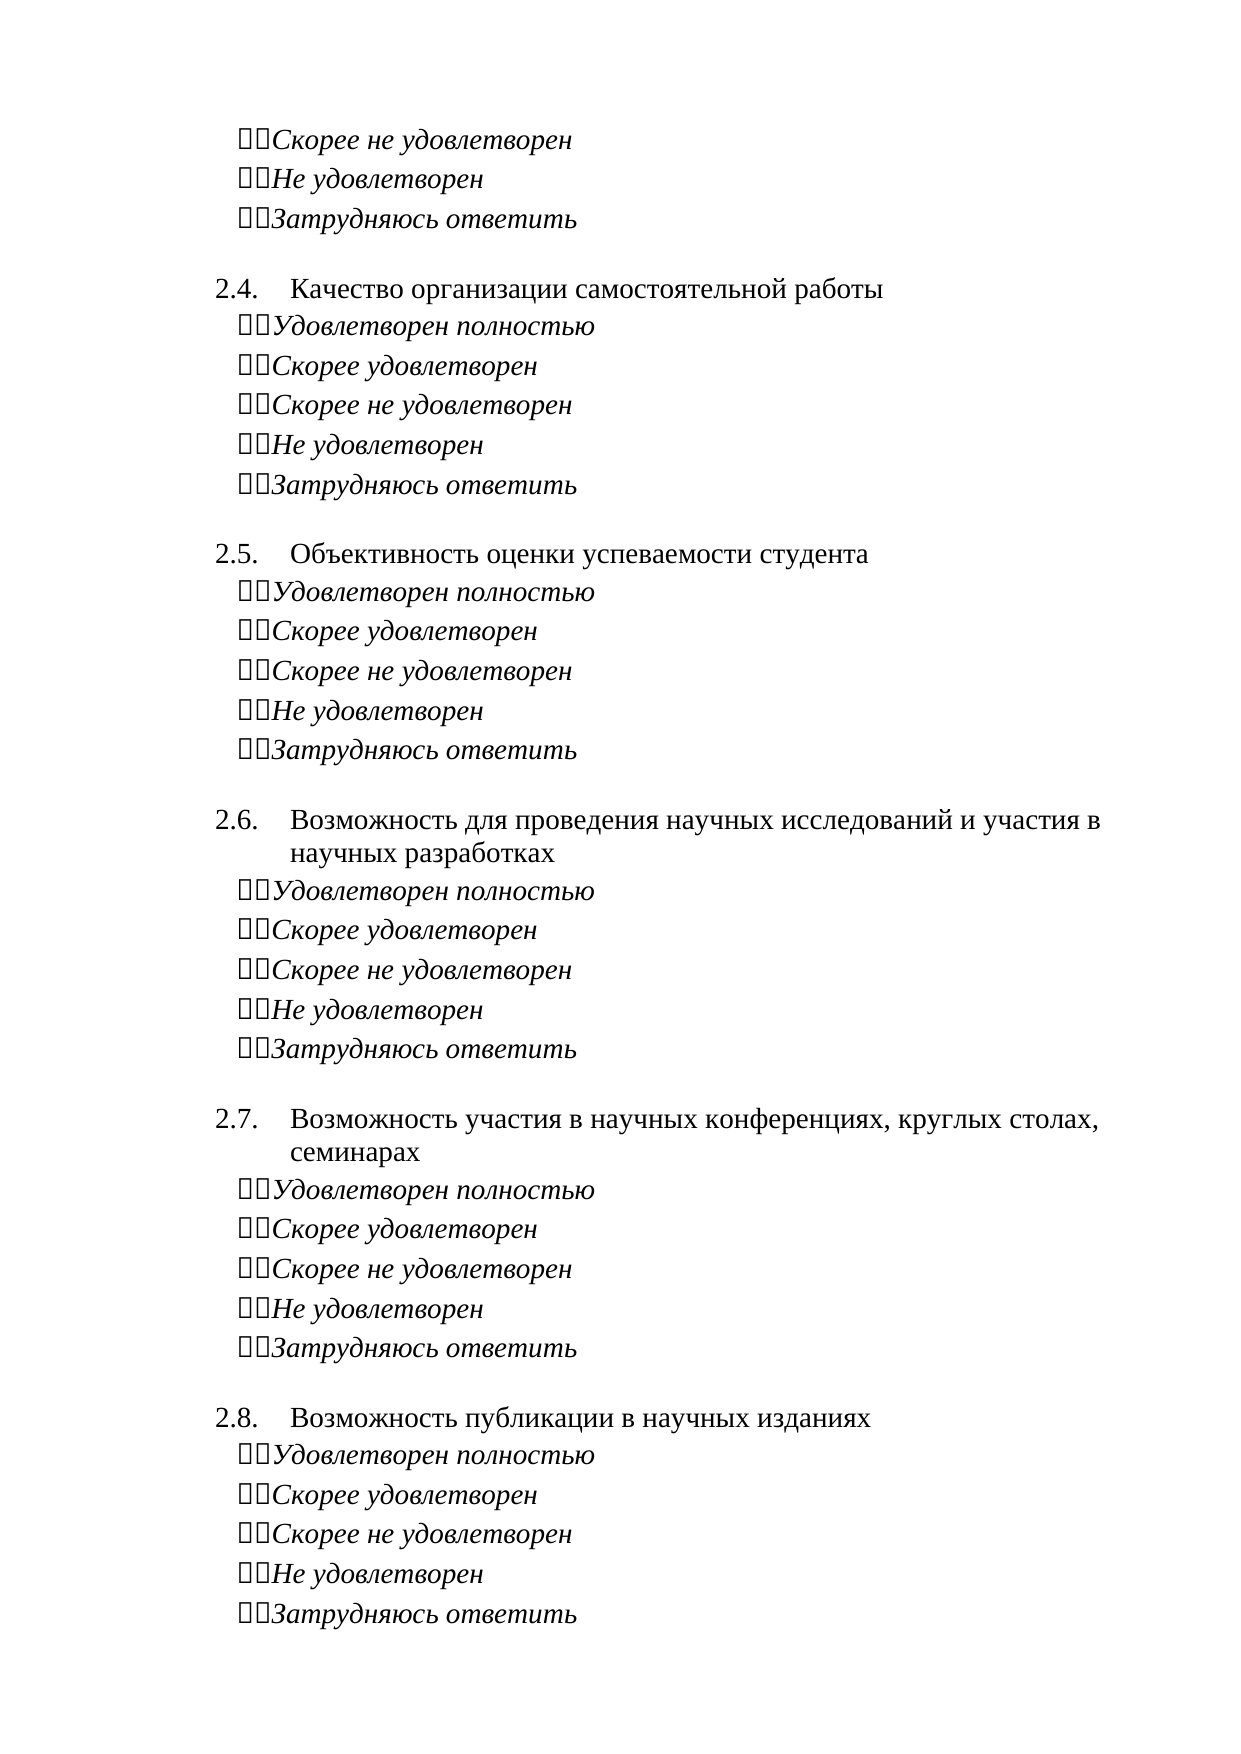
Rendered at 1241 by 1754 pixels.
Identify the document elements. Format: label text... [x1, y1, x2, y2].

text Удовлетворен полностью [236, 1168, 1152, 1208]
text Не удовлетворен [177, 988, 1152, 1028]
text Затрудняюсь ответить [236, 197, 1152, 237]
text Не удовлетворен [236, 1287, 1152, 1327]
text Затрудняюсь ответить [236, 463, 1152, 503]
text Скорее удовлетворен [236, 609, 1152, 649]
text Скорее удовлетворен [236, 1473, 1152, 1513]
text Скорее удовлетворен [177, 908, 1152, 948]
text Скорее удовлетворен [236, 1208, 1152, 1247]
list Возможность для проведения научных исследований и участия в научных разработках [215, 802, 1152, 869]
text Удовлетворен полностью [236, 1433, 1152, 1473]
text Затрудняюсь ответить [236, 1592, 1152, 1632]
text Не удовлетворен [236, 423, 1152, 463]
text Скорее удовлетворен [236, 344, 1152, 384]
text Скорее не удовлетворен [236, 118, 1152, 158]
text Не удовлетворен [236, 689, 1152, 728]
text Удовлетворен полностью [177, 869, 1152, 908]
text Не удовлетворен [236, 158, 1152, 197]
text Удовлетворен полностью [236, 304, 1152, 344]
list Возможность публикации в научных изданиях [215, 1400, 1152, 1433]
text Скорее не удовлетворен [236, 384, 1152, 423]
text Не удовлетворен [236, 1552, 1152, 1592]
text Скорее не удовлетворен [236, 1247, 1152, 1287]
list Объективность оценки успеваемости студента [215, 536, 1152, 570]
list Возможность участия в научных конференциях, круглых столах, семинарах [215, 1101, 1152, 1168]
text Затрудняюсь ответить [236, 1327, 1152, 1366]
text Затрудняюсь ответить [177, 1028, 1152, 1067]
text Затрудняюсь ответить [236, 728, 1152, 768]
text Скорее не удовлетворен [177, 948, 1152, 988]
text Удовлетворен полностью [236, 570, 1152, 609]
list Качество организации самостоятельной работы [215, 271, 1152, 304]
text Скорее не удовлетворен [236, 1513, 1152, 1552]
text Скорее не удовлетворен [236, 649, 1152, 689]
